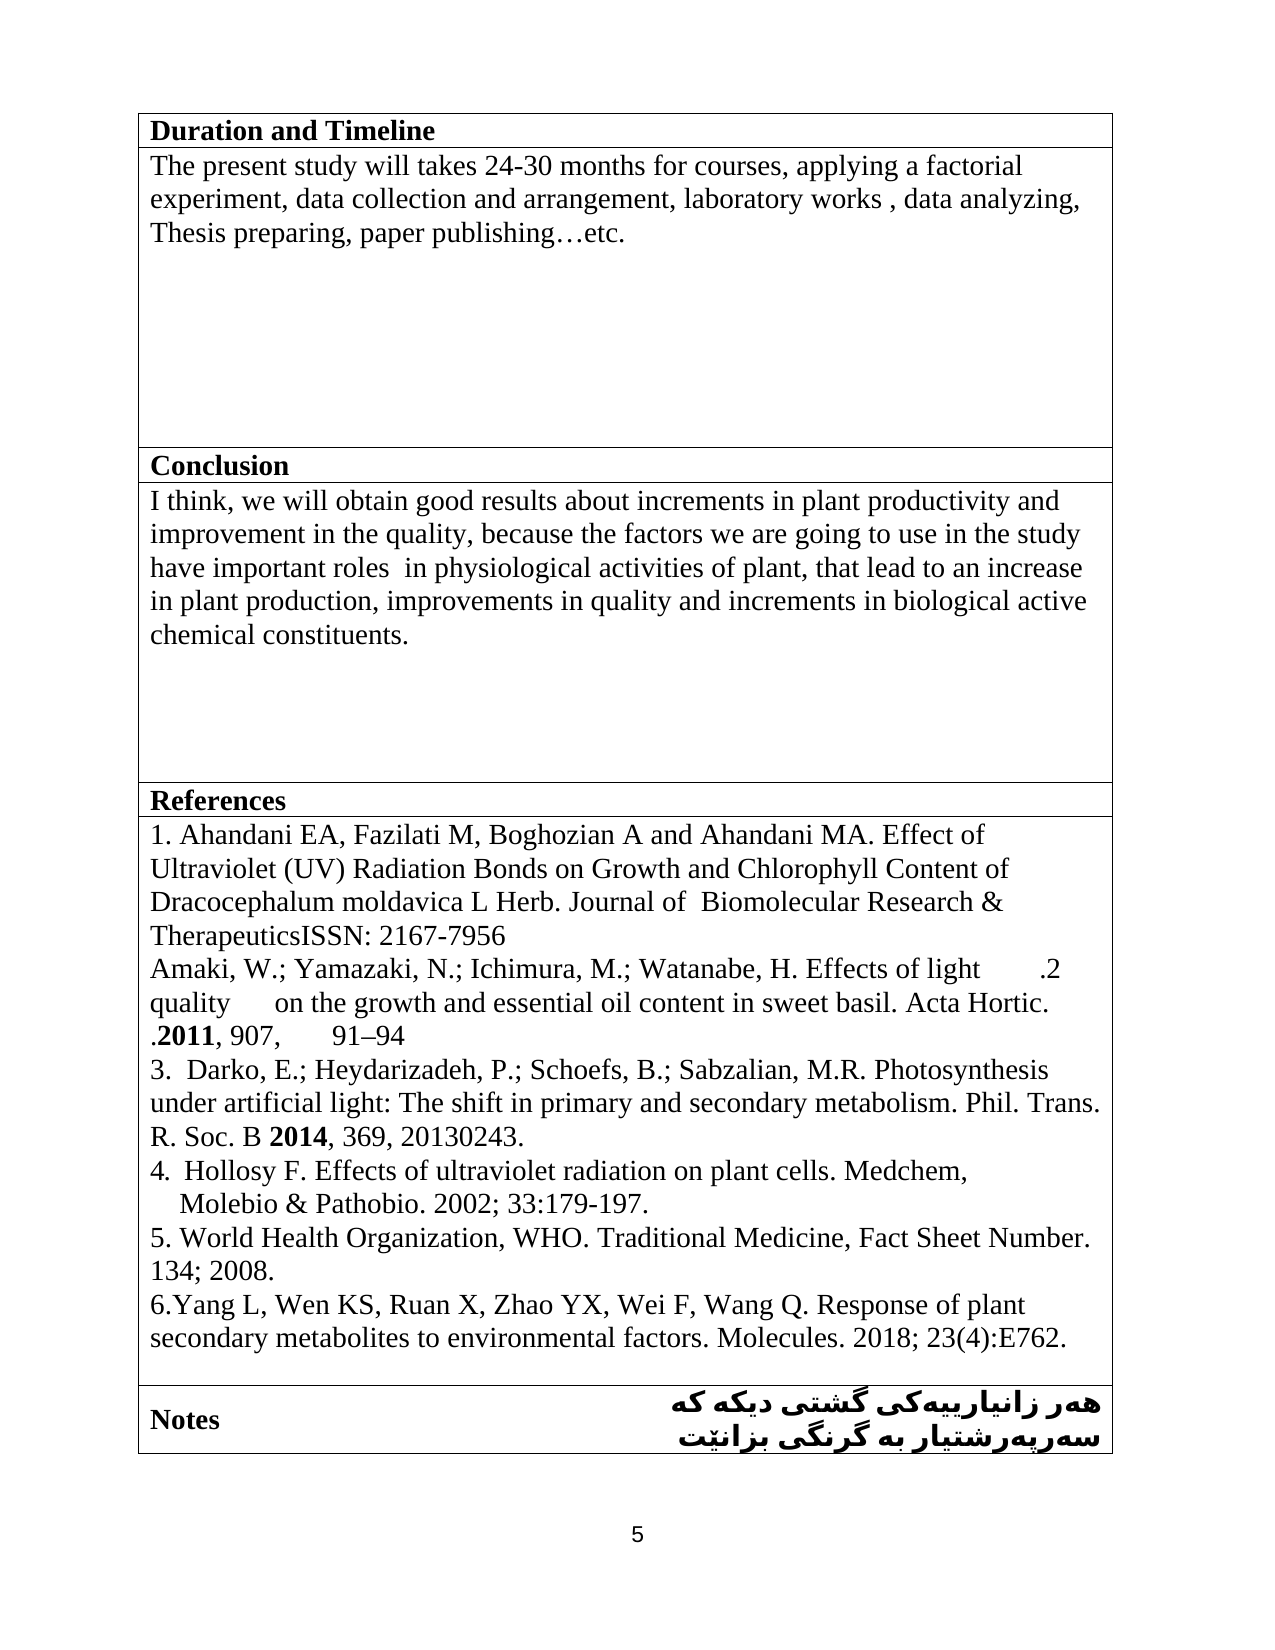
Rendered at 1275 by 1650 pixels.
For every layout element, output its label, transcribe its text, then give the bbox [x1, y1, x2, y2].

table_cell I think, we will obtain good results about increments in plant productivity and improvement in the quality, because the factors we are going to use in the study have important roles in physiological activities of plant, that lead to an increase in plant production, improvements in quality and increments in biological active chemical constituents. [139, 483, 1112, 782]
table_cell [626, 783, 1112, 816]
table_cell Conclusion [139, 448, 626, 482]
table_cell The present study will takes 24-30 months for courses, applying a factorial experiment, data collection and arrangement, laboratory works , data analyzing, Thesis preparing, paper publishing…etc. [139, 148, 1112, 447]
table_cell [626, 114, 1112, 147]
table_cell Duration and Timeline [139, 114, 626, 147]
table_cell هەر زانیارییەکی گشتی دیکە کە سەرپەرشتیار بە گرنگی بزانێت [626, 1386, 1112, 1453]
table_cell [626, 448, 1112, 482]
table_cell References [139, 783, 626, 816]
table_cell Notes [139, 1386, 626, 1453]
table_cell 1. Ahandani EA, Fazilati M, Boghozian A and Ahandani MA. Effect of Ultraviolet (UV) Radiation Bonds on Growth and Chlorophyll Content of Dracocephalum moldavica L Herb. Journal of Biomolecular Research & TherapeuticsISSN: 2167-7956 2. Amaki, W.; Yamazaki, N.; Ichimura, M.; Watanabe, H. Effects of light quality on the growth and essential oil content in sweet basil. Acta Hortic. 2011, 907, 91–94. 3. Darko, E.; Heydarizadeh, P.; Schoefs, B.; Sabzalian, M.R. Photosynthesis under artificial light: The shift in primary and secondary metabolism. Phil. Trans. R. Soc. B 2014, 369, 20130243. 4. Hollosy F. Effects of ultraviolet radiation on plant cells. Medchem, Molebio & Pathobio. 2002; 33:179-197. 5. World Health Organization, WHO. Traditional Medicine, Fact Sheet Number. 134; 2008. 6.Yang L, Wen KS, Ruan X, Zhao YX, Wei F, Wang Q. Response of plant secondary metabolites to environmental factors. Molecules. 2018; 23(4):E762. [139, 817, 1112, 1384]
